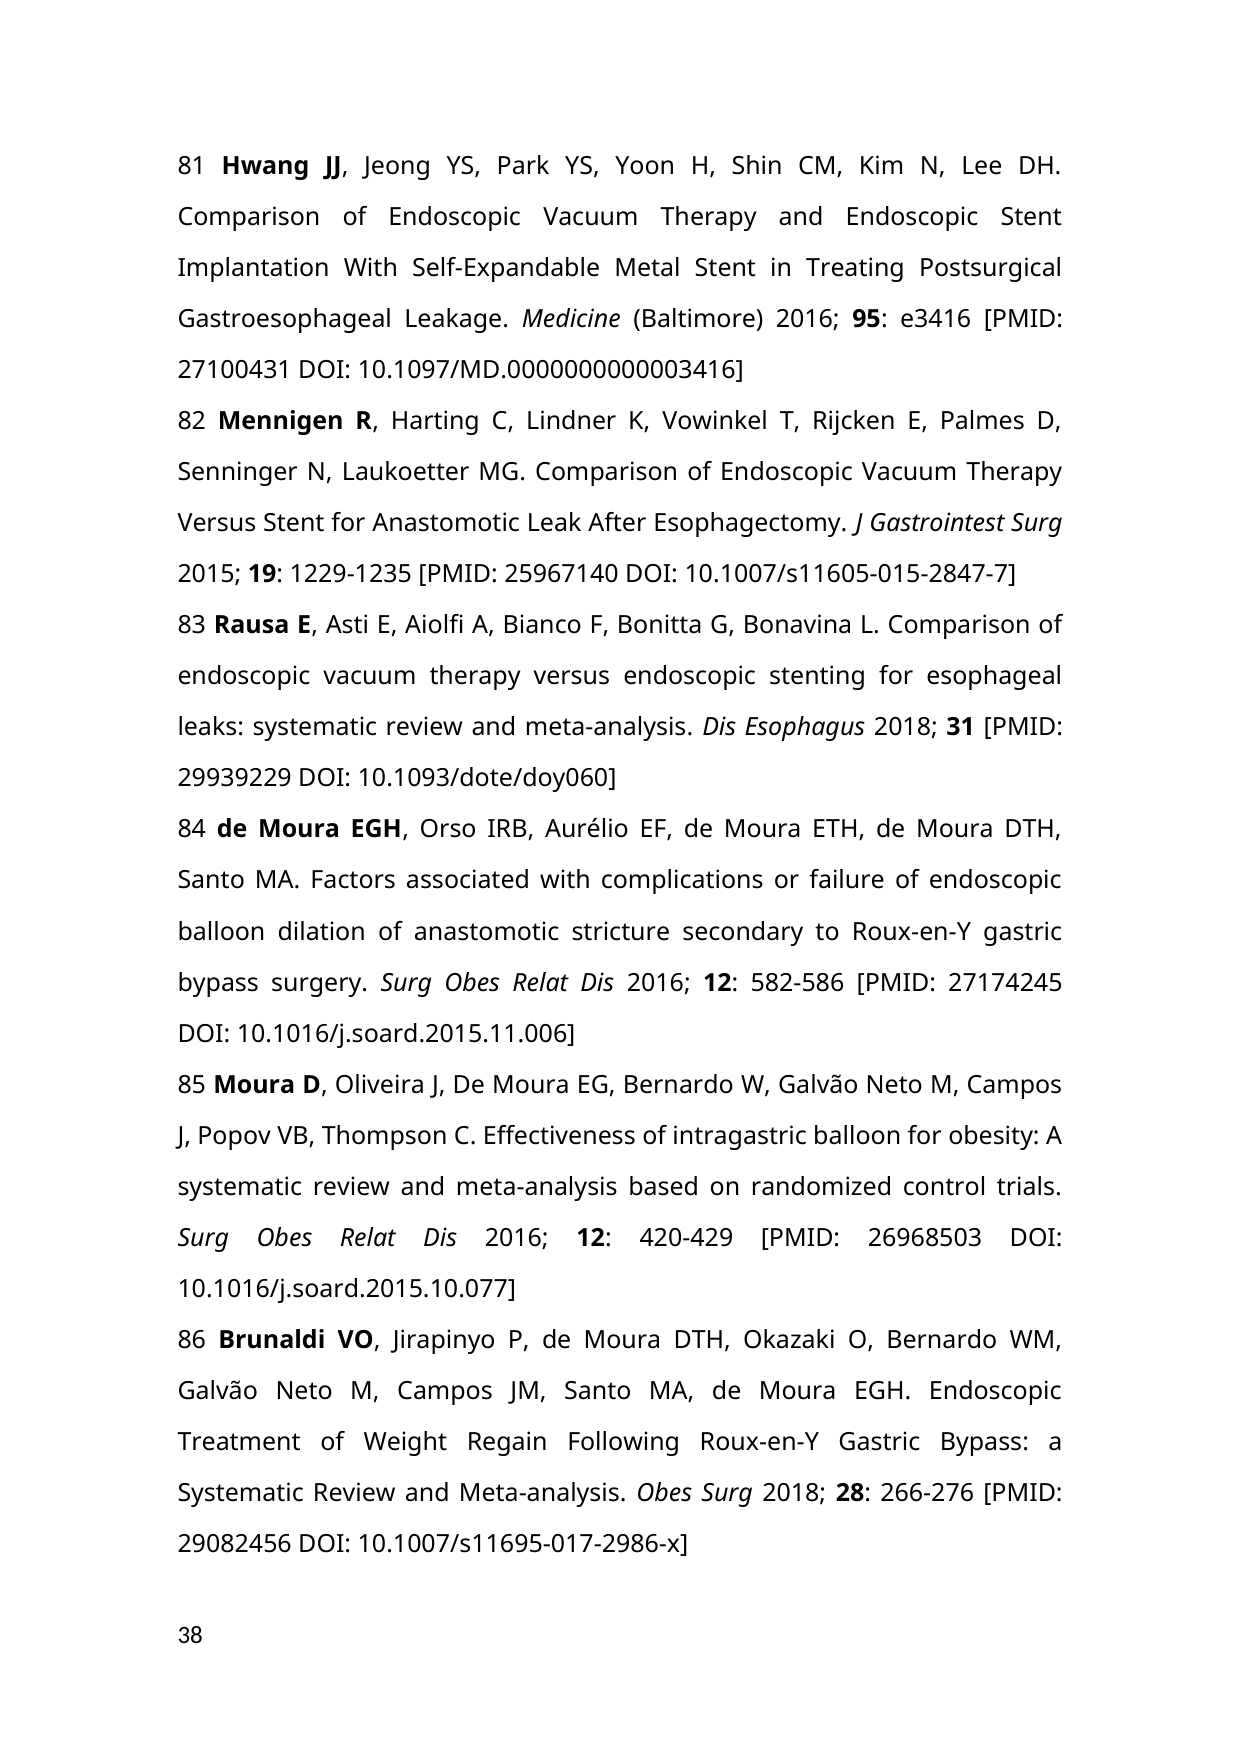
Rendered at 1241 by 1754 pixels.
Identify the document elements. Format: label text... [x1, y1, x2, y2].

text 86 Brunaldi VO, Jirapinyo P, de Moura DTH, Okazaki O, Bernardo WM, Galvão Neto M, Campos JM, Santo MA, de Moura EGH. Endoscopic Treatment of Weight Regain Following Roux-en-Y Gastric Bypass: a Systematic Review and Meta-analysis. Obes Surg 2018; 28: 266-276 [PMID: 29082456 DOI: 10.1007/s11695-017-2986-x] [177, 1322, 1063, 1560]
text 84 de Moura EGH, Orso IRB, Aurélio EF, de Moura ETH, de Moura DTH, Santo MA. Factors associated with complications or failure of endoscopic balloon dilation of anastomotic stricture secondary to Roux-en-Y gastric bypass surgery. Surg Obes Relat Dis 2016; 12: 582-586 [PMID: 27174245 DOI: 10.1016/j.soard.2015.11.006] [177, 811, 1063, 1049]
text 81 Hwang JJ, Jeong YS, Park YS, Yoon H, Shin CM, Kim N, Lee DH. Comparison of Endoscopic Vacuum Therapy and Endoscopic Stent Implantation With Self-Expandable Metal Stent in Treating Postsurgical Gastroesophageal Leakage. Medicine (Baltimore) 2016; 95: e3416 [PMID: 27100431 DOI: 10.1097/MD.0000000000003416] [177, 148, 1063, 386]
text 82 Mennigen R, Harting C, Lindner K, Vowinkel T, Rijcken E, Palmes D, Senninger N, Laukoetter MG. Comparison of Endoscopic Vacuum Therapy Versus Stent for Anastomotic Leak After Esophagectomy. J Gastrointest Surg 2015; 19: 1229-1235 [PMID: 25967140 DOI: 10.1007/s11605-015-2847-7] [177, 403, 1063, 590]
text 85 Moura D, Oliveira J, De Moura EG, Bernardo W, Galvão Neto M, Campos J, Popov VB, Thompson C. Effectiveness of intragastric balloon for obesity: A systematic review and meta-analysis based on randomized control trials. Surg Obes Relat Dis 2016; 12: 420-429 [PMID: 26968503 DOI: 10.1016/j.soard.2015.10.077] [177, 1066, 1063, 1304]
text 83 Rausa E, Asti E, Aiolfi A, Bianco F, Bonitta G, Bonavina L. Comparison of endoscopic vacuum therapy versus endoscopic stenting for esophageal leaks: systematic review and meta-analysis. Dis Esophagus 2018; 31 [PMID: 29939229 DOI: 10.1093/dote/doy060] [177, 607, 1063, 794]
